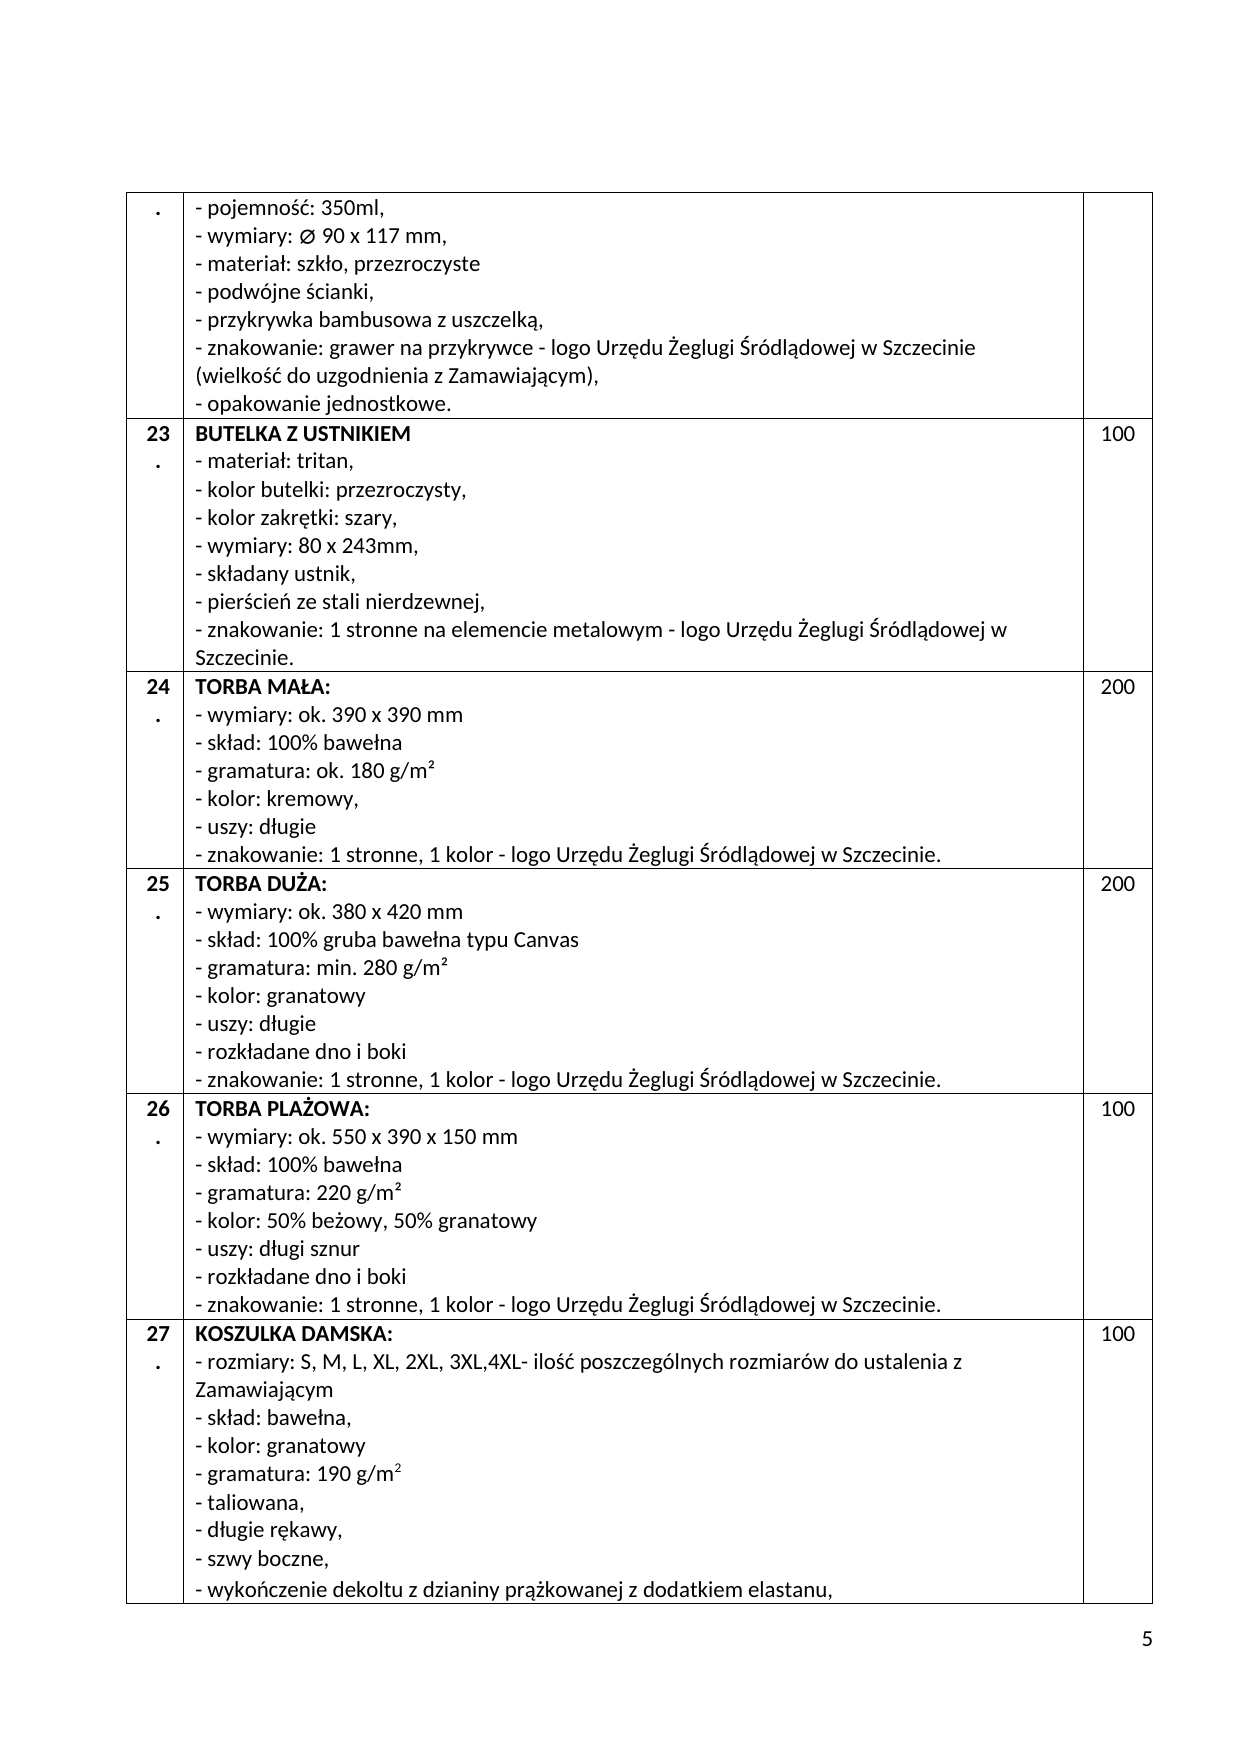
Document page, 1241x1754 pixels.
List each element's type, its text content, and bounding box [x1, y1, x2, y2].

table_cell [184, 1320, 1083, 1603]
table_cell 100 [1084, 1320, 1152, 1603]
table_cell 60 [1084, 193, 1152, 418]
table_cell 26. [127, 1094, 183, 1318]
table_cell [184, 193, 1083, 418]
table_cell TORBA PLAŻOWA: - wymiary: ok. 550 x 390 x 150 mm - skład: 100% bawełna - gramatura: 220 g/m² - kolor: 50% beżowy, 50% granatowy - uszy: długi sznur - rozkładane dno i boki - znakowanie: 1 stronne, 1 kolor - logo Urzędu Żeglugi Śródlądowej w Szczecinie. [184, 1094, 1083, 1318]
table_cell TORBA MAŁA: - wymiary: ok. 390 x 390 mm - skład: 100% bawełna - gramatura: ok. 180 g/m² - kolor: kremowy, - uszy: długie - znakowanie: 1 stronne, 1 kolor - logo Urzędu Żeglugi Śródlądowej w Szczecinie. [184, 672, 1083, 868]
table_cell 100 [1084, 419, 1152, 671]
table_cell 200 [1084, 869, 1152, 1093]
table_cell 24. [127, 672, 183, 868]
table_cell 25. [127, 869, 183, 1093]
table_cell 27. [127, 1320, 183, 1603]
table_cell 200 [1084, 672, 1152, 868]
table_cell TORBA DUŻA: - wymiary: ok. 380 x 420 mm - skład: 100% gruba bawełna typu Canvas - gramatura: min. 280 g/m² - kolor: granatowy - uszy: długie - rozkładane dno i boki - znakowanie: 1 stronne, 1 kolor - logo Urzędu Żeglugi Śródlądowej w Szczecinie. [184, 869, 1083, 1093]
table_cell BUTELKA Z USTNIKIEM - materiał: tritan, - kolor butelki: przezroczysty, - kolor zakrętki: szary, - wymiary: 80 x 243mm, - składany ustnik, - pierścień ze stali nierdzewnej, - znakowanie: 1 stronne na elemencie metalowym - logo Urzędu Żeglugi Śródlądowej w Szczecinie. [184, 419, 1083, 671]
table_cell 100 [1084, 1094, 1152, 1318]
table_cell 22. [127, 193, 183, 418]
table_cell 23. [127, 419, 183, 671]
